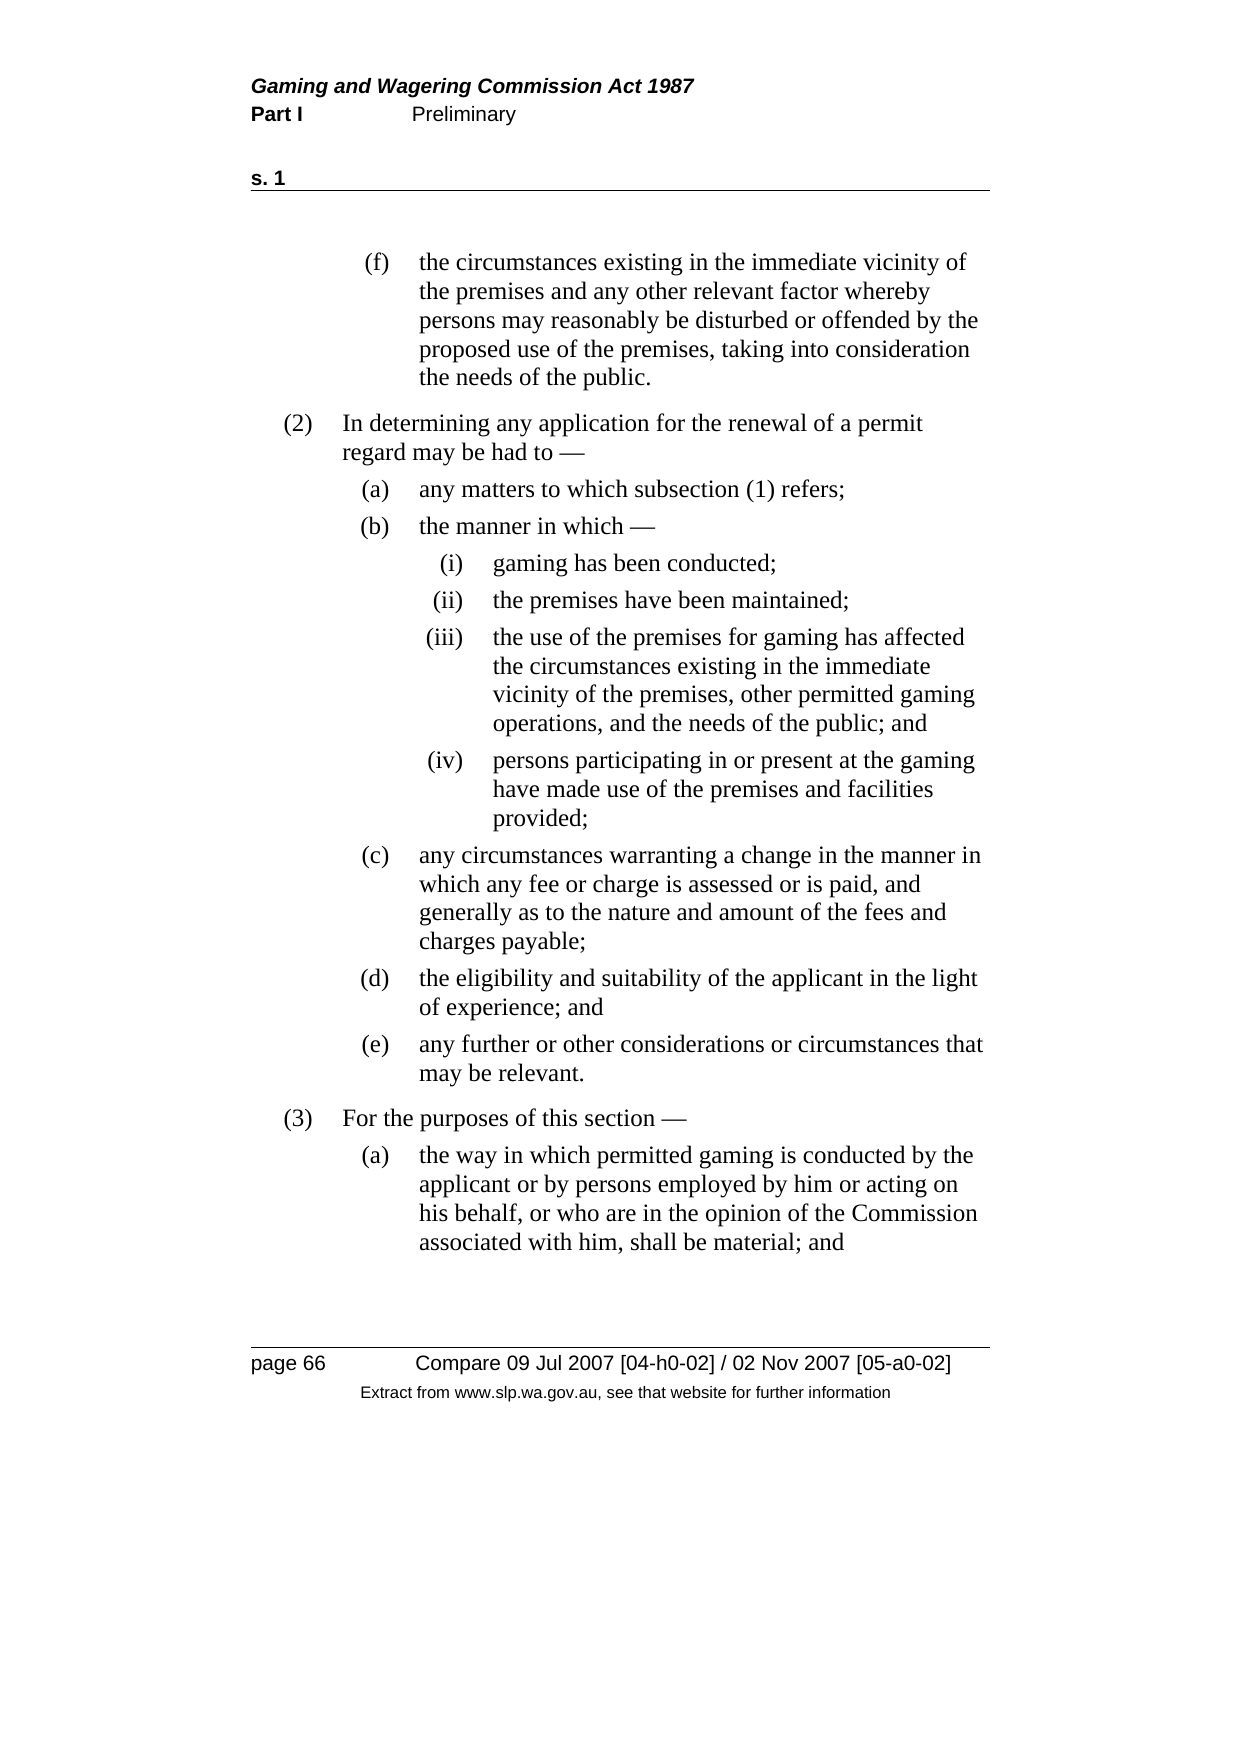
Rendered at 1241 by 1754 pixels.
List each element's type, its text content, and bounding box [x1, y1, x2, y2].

text (i) gaming has been conducted; [251, 548, 990, 577]
text (iii) the use of the premises for gaming has affected the circumstances existing in the immediate vicinity of the premises, other permitted gaming operations, and the needs of the public; and [251, 622, 990, 737]
text (b) the manner in which — [251, 511, 990, 539]
text (f) the circumstances existing in the immediate vicinity of the premises and any other relevant factor whereby persons may reasonably be disturbed or offended by the proposed use of the premises, taking into consideration the needs of the public. [251, 247, 990, 391]
text (2) In determining any application for the renewal of a permit regard may be had to — [251, 408, 990, 465]
text (a) the way in which permitted gaming is conducted by the applicant or by persons employed by him or acting on his behalf, or who are in the opinion of the Commission associated with him, shall be material; and [251, 1140, 990, 1255]
text (3) For the purposes of this section — [251, 1103, 990, 1132]
text (ii) the premises have been maintained; [251, 585, 990, 614]
text (e) any further or other considerations or circumstances that may be relevant. [251, 1029, 990, 1087]
text (iv) persons participating in or present at the gaming have made use of the premises and facilities provided; [251, 745, 990, 832]
text (c) any circumstances warranting a change in the manner in which any fee or charge is assessed or is paid, and generally as to the nature and amount of the fees and charges payable; [251, 840, 990, 955]
text (a) any matters to which subsection (1) refers; [251, 474, 990, 502]
text (d) the eligibility and suitability of the applicant in the light of experience; and [251, 963, 990, 1021]
